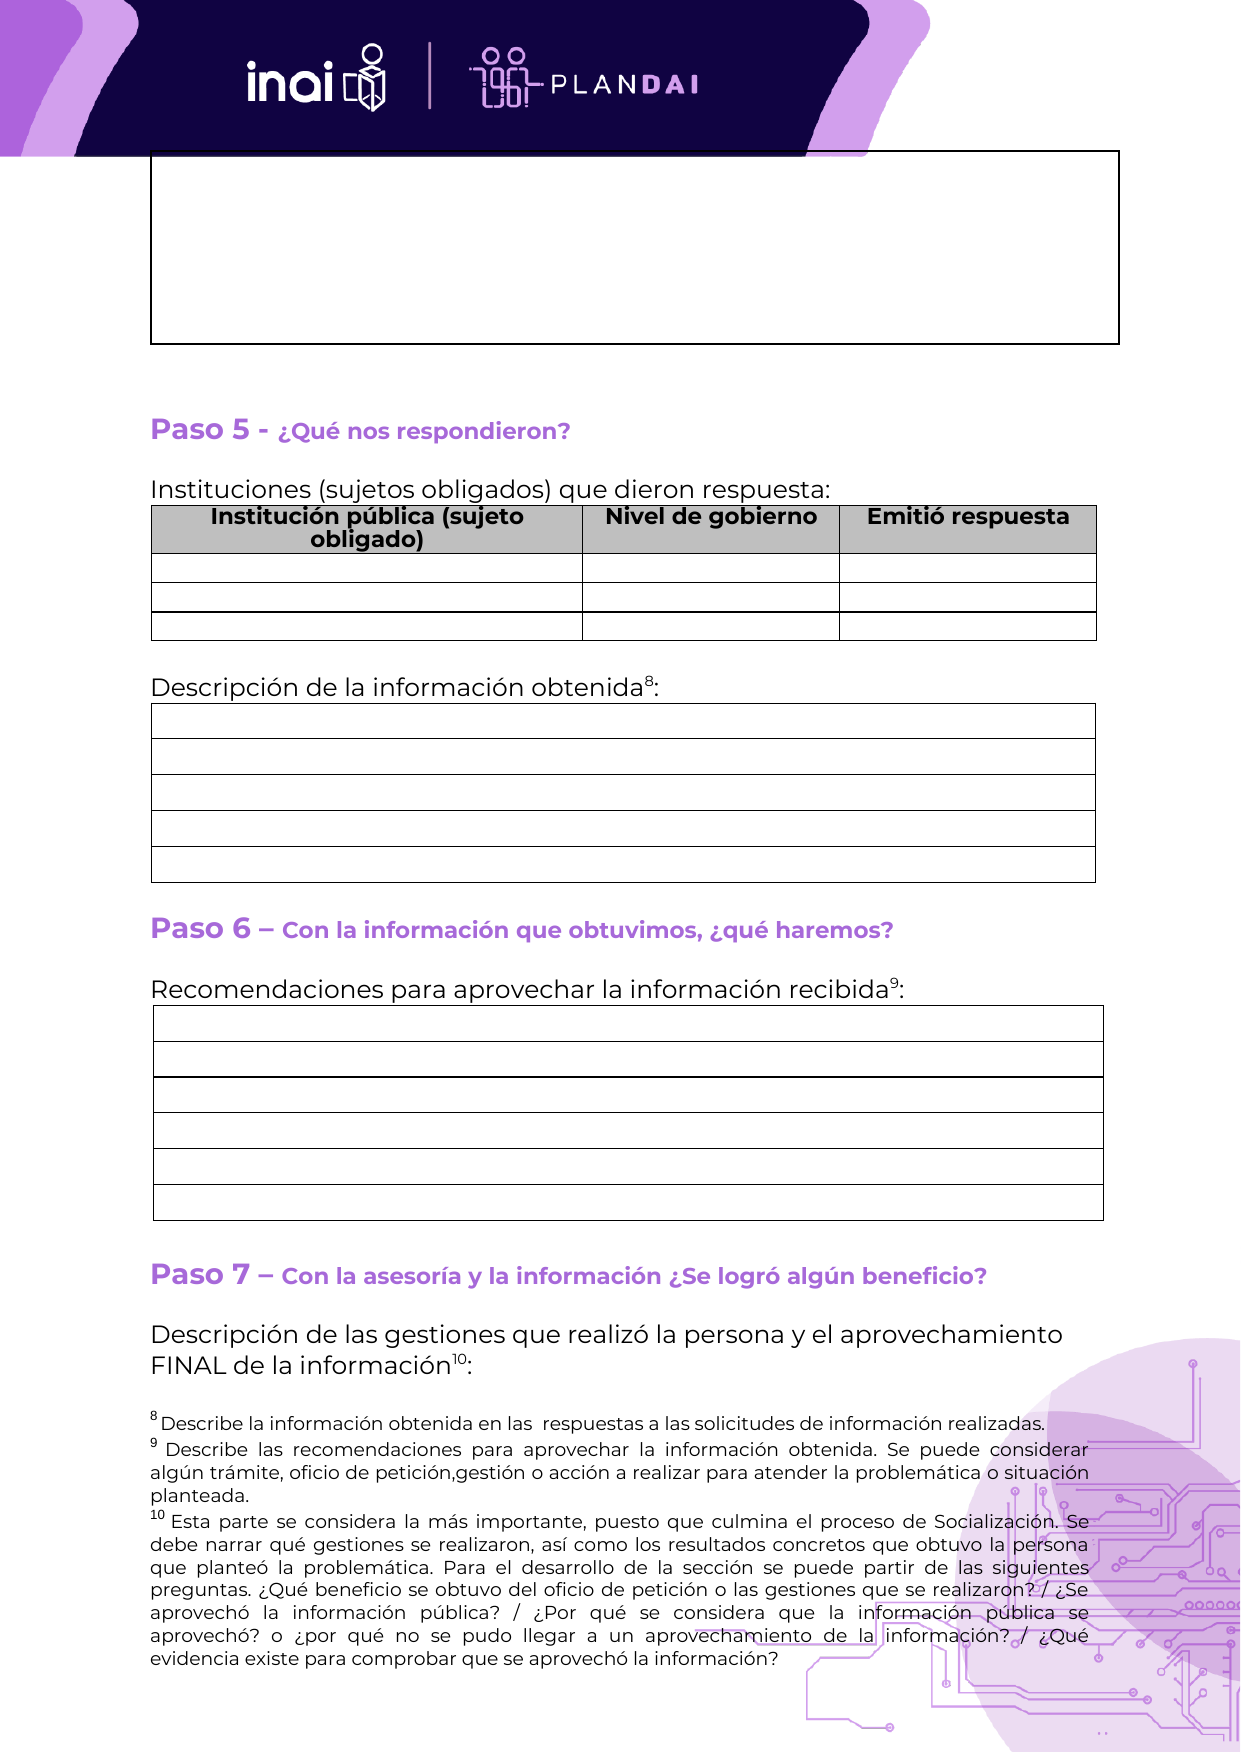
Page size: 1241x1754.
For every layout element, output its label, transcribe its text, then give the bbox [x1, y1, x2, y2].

table_cell [152, 554, 582, 582]
table_cell [840, 554, 1096, 582]
table_cell [583, 583, 839, 611]
text Instituciones (sujetos obligados) que dieron respuesta: [150, 474, 1090, 505]
table_cell [152, 775, 1095, 810]
table_cell [152, 847, 1095, 882]
text Paso 7 – Con la asesoría y la información ¿Se logró algún beneficio? [150, 1256, 1090, 1292]
table_cell [154, 1078, 1103, 1112]
table_header [154, 1006, 1103, 1041]
table_header Nivel de gobierno [583, 506, 839, 553]
text Descripción de las gestiones que realizó la persona y el aprovechamiento FINAL de la información: [150, 1320, 1090, 1381]
table_header [152, 704, 1095, 738]
picture [0, 0, 1241, 1752]
table_cell [154, 1042, 1103, 1076]
text Descripción de la información obtenida: [150, 672, 1090, 702]
table_cell [152, 613, 582, 640]
table_cell [840, 613, 1096, 640]
table_cell [154, 1149, 1103, 1184]
table_cell [152, 811, 1095, 846]
table_cell [152, 739, 1095, 774]
table_cell [583, 554, 839, 582]
table_header Institución pública (sujeto obligado) [152, 506, 582, 553]
table_cell [583, 613, 839, 640]
table_cell [154, 1113, 1103, 1148]
table_header [152, 152, 1118, 343]
table_cell [840, 583, 1096, 611]
table_cell [154, 1185, 1103, 1220]
text Paso 6 – Con la información que obtuvimos, ¿qué haremos? [150, 911, 1090, 946]
text Paso 5 - ¿Qué nos respondieron? [150, 411, 1090, 446]
text Recomendaciones para aprovechar la información recibida: [150, 974, 1090, 1005]
table_header Emitió respuesta [840, 506, 1096, 553]
table_cell [152, 583, 582, 611]
